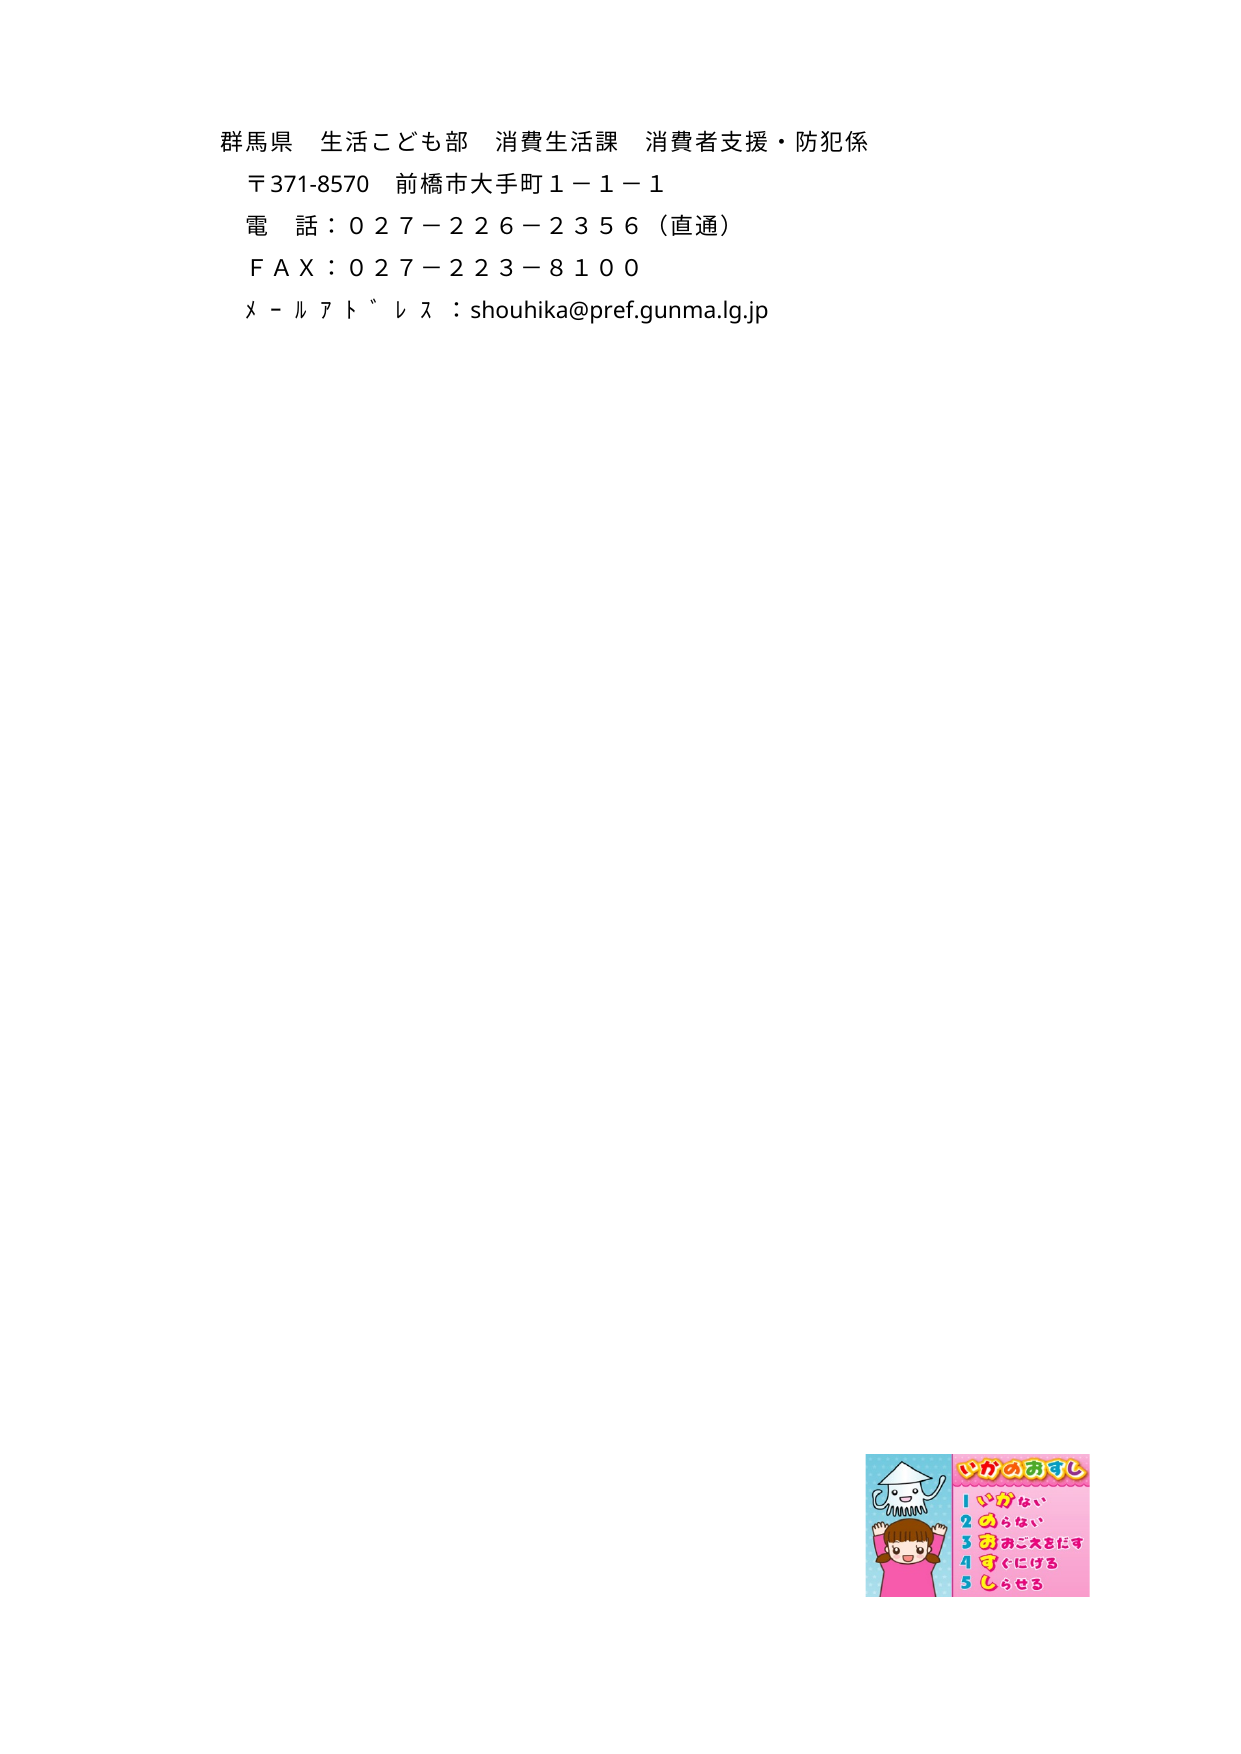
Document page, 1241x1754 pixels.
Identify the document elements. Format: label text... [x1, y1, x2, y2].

text ﾒｰﾙｱﾄﾞﾚｽ：shouhika@pref.gunma.lg.jp [208, 288, 1120, 330]
text 群馬県 生活こども部 消費生活課 消費者支援・防犯係 [195, 119, 1120, 162]
text 〒371-8570 前橋市大手町１－１－１ [221, 162, 1120, 204]
picture [865, 1454, 1090, 1597]
text ＦＡＸ：０２７－２２３－８１００ [221, 246, 1120, 288]
text 電 話：０２７－２２６－２３５６（直通） [221, 204, 1120, 246]
